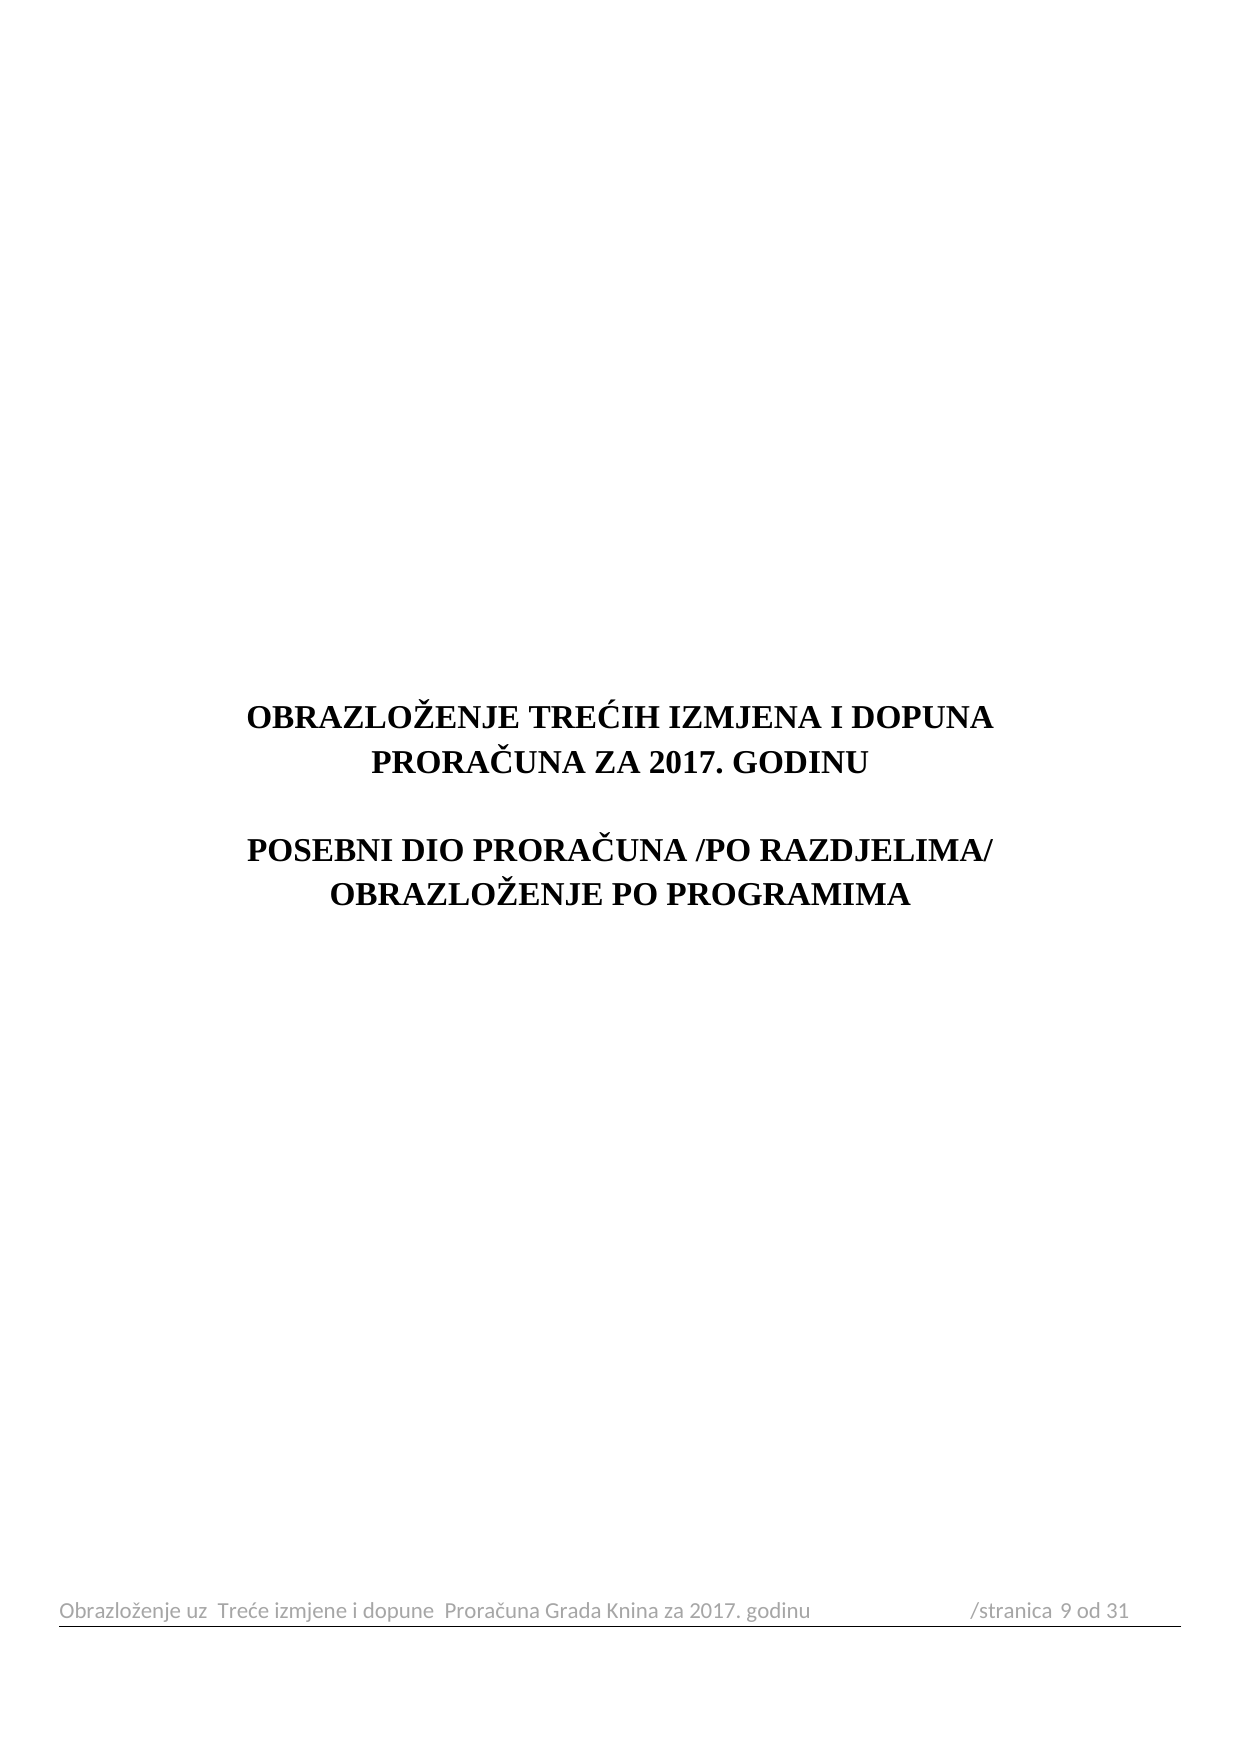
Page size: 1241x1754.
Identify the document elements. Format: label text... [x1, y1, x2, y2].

text PRORAČUNA ZA 2017. GODINU [59, 742, 1181, 780]
text OBRAZLOŽENJE TREĆIH IZMJENA I DOPUNA [59, 698, 1181, 736]
text OBRAZLOŽENJE PO PROGRAMIMA [59, 874, 1181, 912]
text POSEBNI DIO PRORAČUNA /PO RAZDJELIMA/ [59, 830, 1181, 868]
